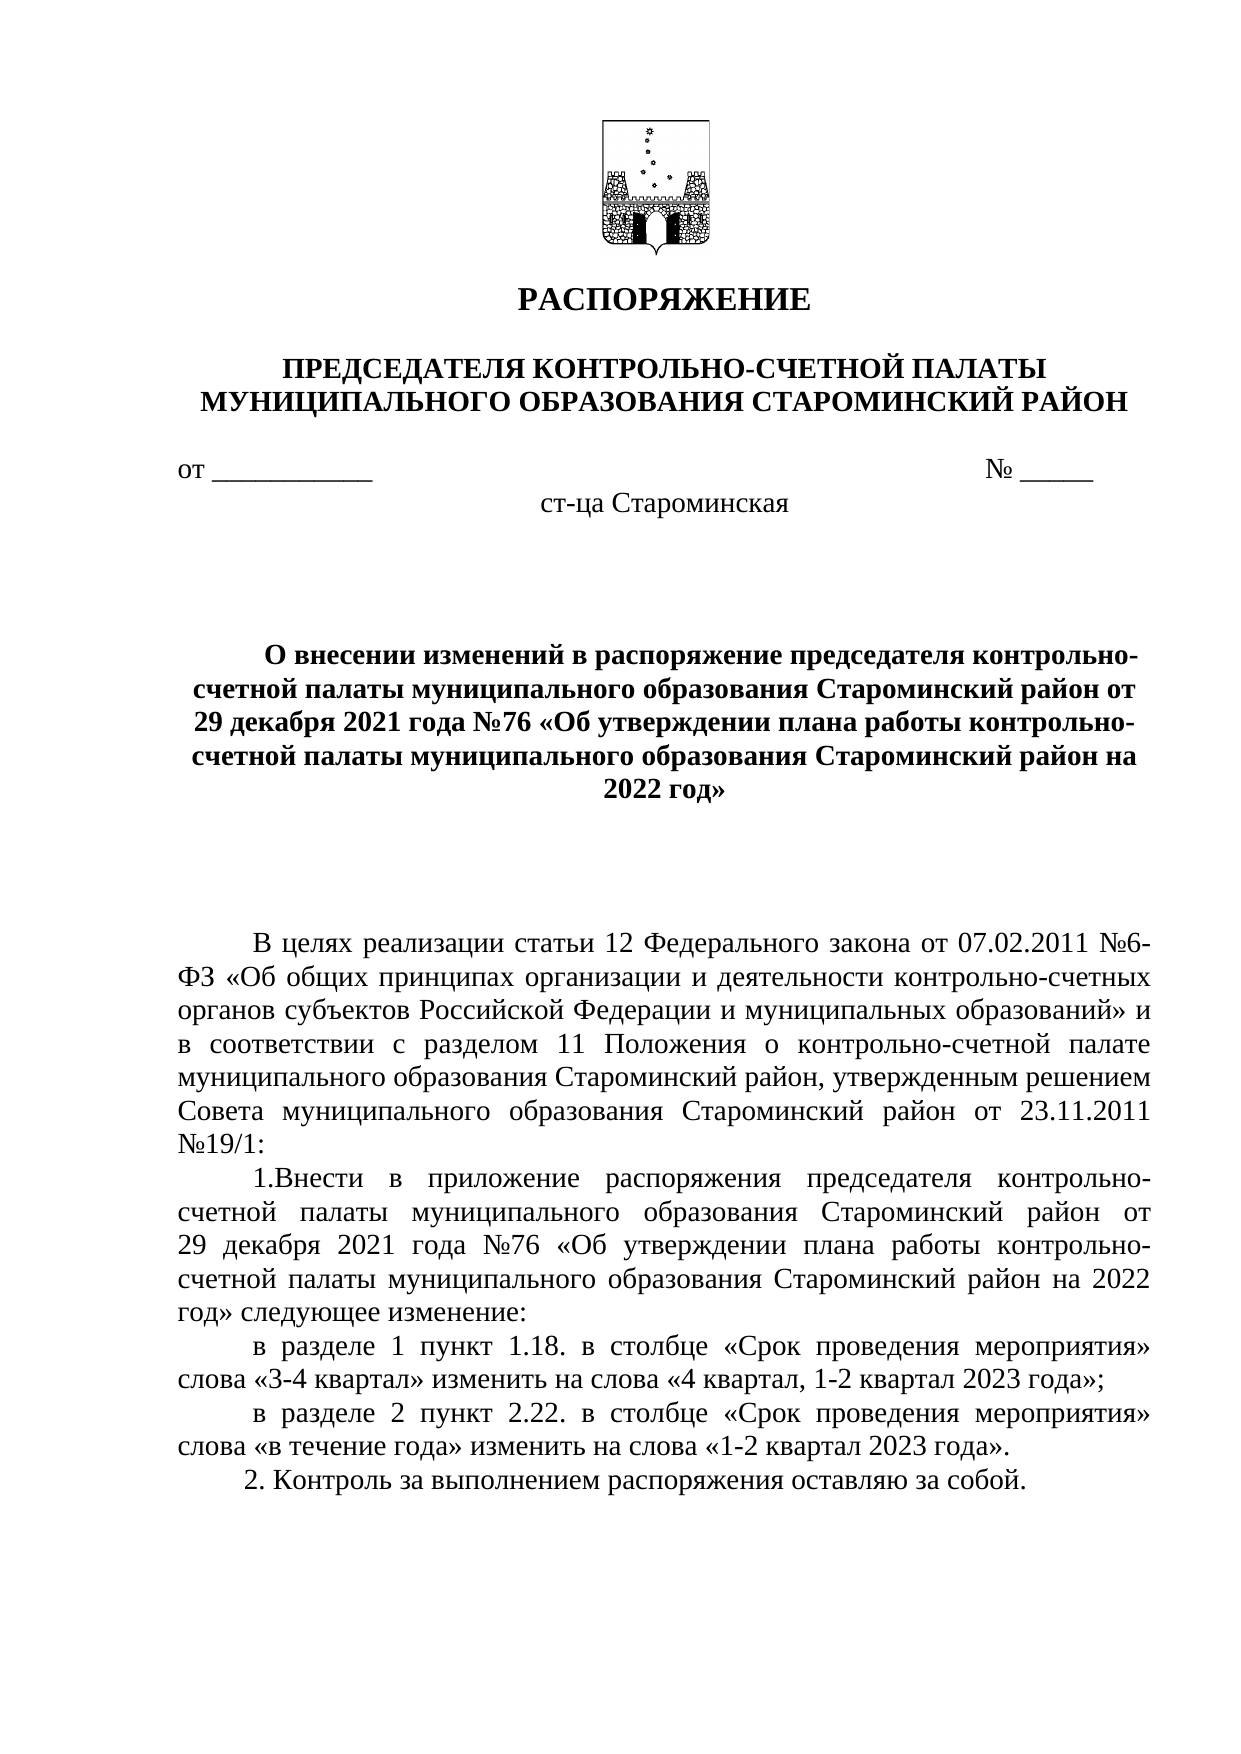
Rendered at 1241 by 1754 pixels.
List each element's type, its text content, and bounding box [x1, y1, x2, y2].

text 2. Контроль за выполнением распоряжения оставляю за собой. [177, 1462, 1152, 1496]
text ст-ца Староминская [177, 485, 1152, 519]
picture [602, 120, 710, 256]
text МУНИЦИПАЛЬНОГО ОБРАЗОВАНИЯ СТАРОМИНСКИЙ РАЙОН [177, 384, 1152, 418]
text О внесении изменений в распоряжение председателя контрольно-счетной палаты муниципального образования Староминский район от 29 декабря 2021 года №76 «Об утверждении плана работы контрольно-счетной палаты муниципального образования Староминский район на 2022 год» [177, 637, 1152, 805]
text РАСПОРЯЖЕНИЕ [177, 279, 1152, 317]
text от ___________ № _____ [177, 452, 1152, 485]
text в разделе 1 пункт 1.18. в столбце «Срок проведения мероприятия» слова «3-4 квартал» изменить на слова «4 квартал, 1-2 квартал 2023 года»; [177, 1328, 1152, 1395]
text В целях реализации статьи 12 Федерального закона от 07.02.2011 №6-ФЗ «Об общих принципах организации и деятельности контрольно-счетных органов субъектов Российской Федерации и муниципальных образований» и в соответствии с разделом 11 Положения о контрольно-счетной палате муниципального образования Староминский район, утвержденным решением Совета муниципального образования Староминский район от 23.11.2011 №19/1: [177, 925, 1152, 1160]
text ПРЕДСЕДАТЕЛЯ КОНТРОЛЬНО-СЧЕТНОЙ ПАЛАТЫ [177, 351, 1152, 384]
text в разделе 2 пункт 2.22. в столбце «Срок проведения мероприятия» слова «в течение года» изменить на слова «1-2 квартал 2023 года». [177, 1395, 1152, 1462]
text 1.Внести в приложение распоряжения председателя контрольно-счетной палаты муниципального образования Староминский район от 29 декабря 2021 года №76 «Об утверждении плана работы контрольно-счетной палаты муниципального образования Староминский район на 2022 год» следующее изменение: [177, 1160, 1152, 1328]
